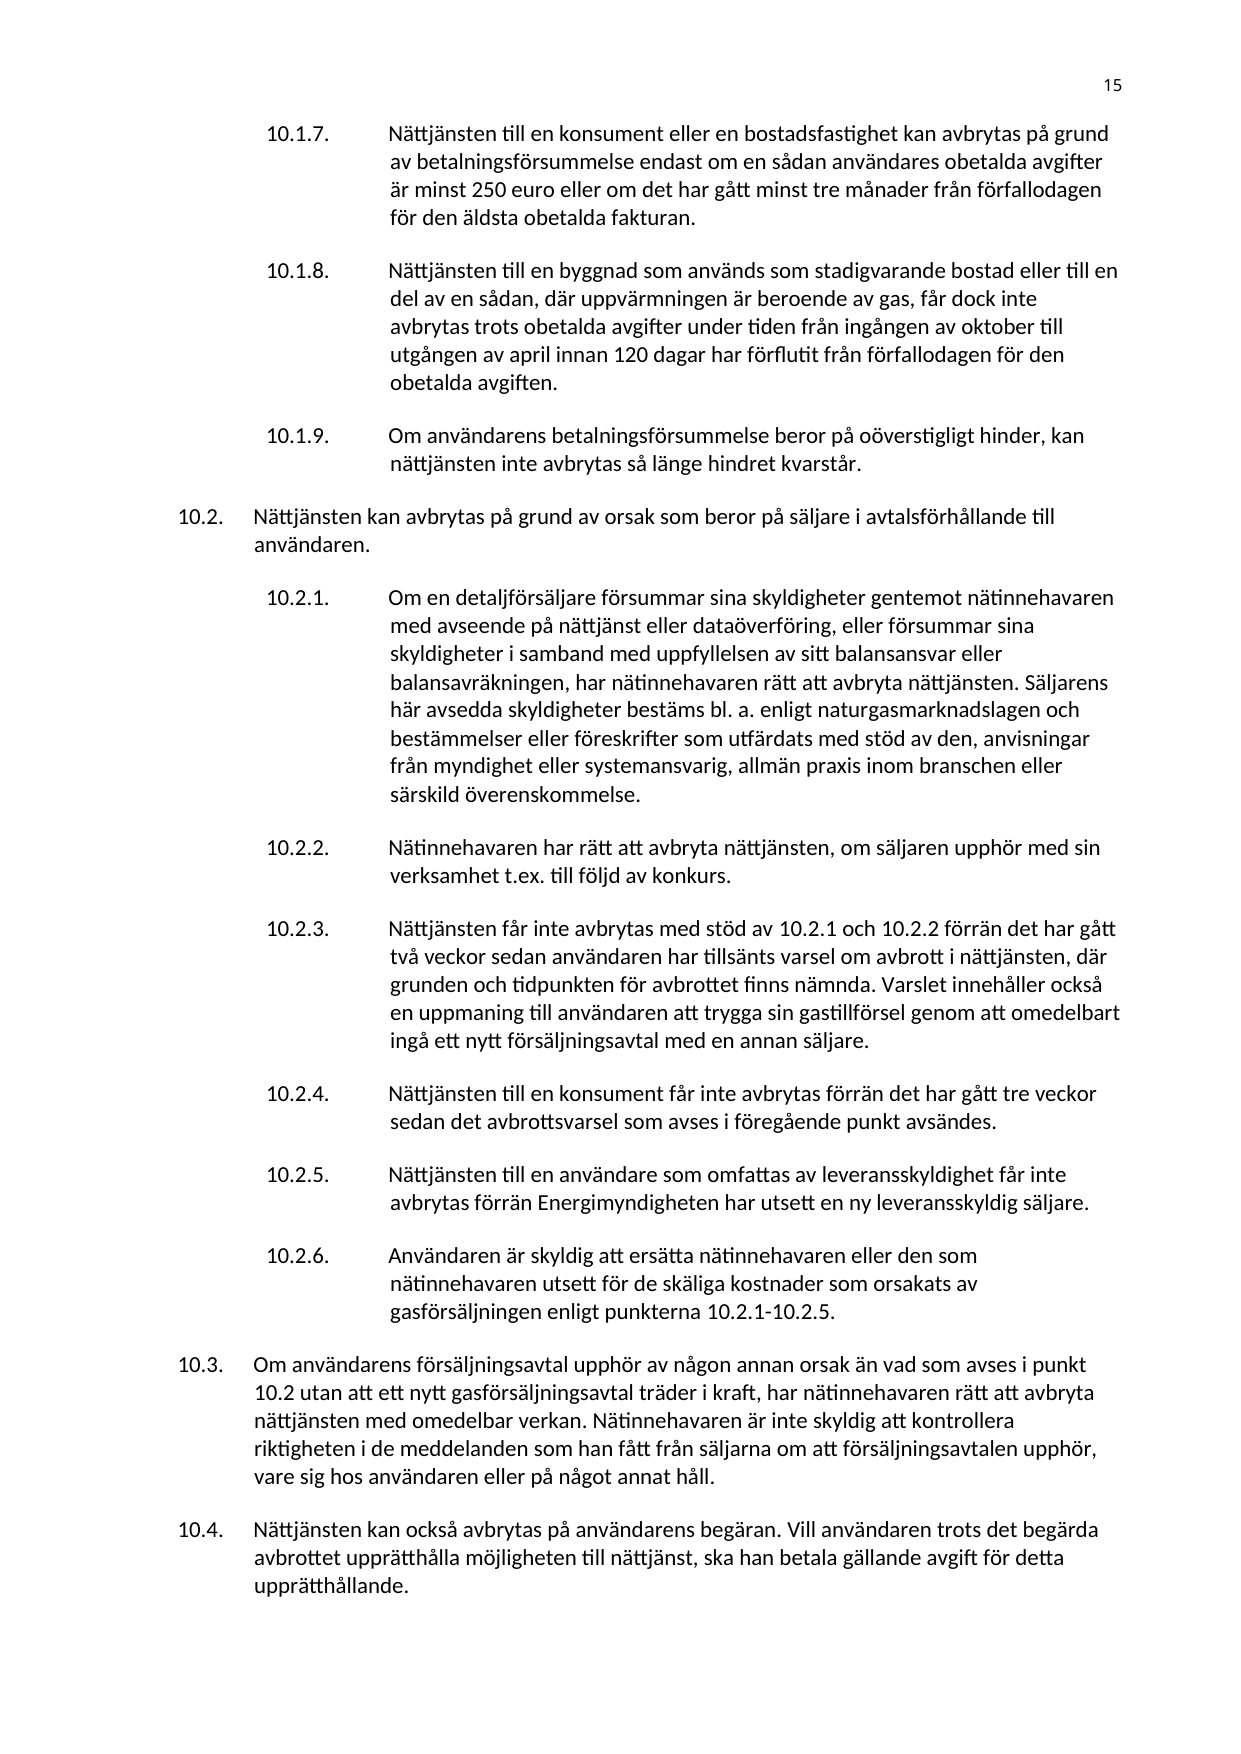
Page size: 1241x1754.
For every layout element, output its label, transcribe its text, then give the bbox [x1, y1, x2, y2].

list Nättjänsten till en användare som omfattas av leveransskyldighet får inte avbrytas förrän Energimyndigheten har utsett en ny leveransskyldig säljare. [266, 1160, 1122, 1216]
list Om en detaljförsäljare försummar sina skyldigheter gentemot nätinnehavaren med avseende på nättjänst eller dataöverföring, eller försummar sina skyldigheter i samband med uppfyllelsen av sitt balansansvar eller balansavräkningen, har nätinnehavaren rätt att avbryta nättjänsten. Säljarens här avsedda skyldigheter bestäms bl. a. enligt naturgasmarknadslagen och bestämmelser eller föreskrifter som utfärdats med stöd av den, anvisningar från myndighet eller systemansvarig, allmän praxis inom branschen eller särskild överenskommelse. [266, 583, 1122, 808]
list Nättjänsten kan avbrytas på grund av orsak som beror på säljare i avtalsförhållande till användaren. [177, 502, 1122, 558]
list Nättjänsten till en konsument eller en bostadsfastighet kan avbrytas på grund av betalningsförsummelse endast om en sådan användares obetalda avgifter är minst 250 euro eller om det har gått minst tre månader från förfallodagen för den äldsta obetalda fakturan. [266, 119, 1122, 231]
list Nättjänsten till en konsument får inte avbrytas förrän det har gått tre veckor sedan det avbrottsvarsel som avses i föregående punkt avsändes. [266, 1079, 1122, 1135]
list Nätinnehavaren har rätt att avbryta nättjänsten, om säljaren upphör med sin verksamhet t.ex. till följd av konkurs. [266, 833, 1122, 889]
list Om användarens betalningsförsummelse beror på oöverstigligt hinder, kan nättjänsten inte avbrytas så länge hindret kvarstår. [266, 421, 1122, 477]
list Användaren är skyldig att ersätta nätinnehavaren eller den som nätinnehavaren utsett för de skäliga kostnader som orsakats av gasförsäljningen enligt punkterna 10.2.1-10.2.5. [266, 1241, 1122, 1325]
list Nättjänsten kan också avbrytas på användarens begäran. Vill användaren trots det begärda avbrottet upprätthålla möjligheten till nättjänst, ska han betala gällande avgift för detta upprätthållande. [177, 1515, 1122, 1599]
list Om användarens försäljningsavtal upphör av någon annan orsak än vad som avses i punkt 10.2 utan att ett nytt gasförsäljningsavtal träder i kraft, har nätinnehavaren rätt att avbryta nättjänsten med omedelbar verkan. Nätinnehavaren är inte skyldig att kontrollera riktigheten i de meddelanden som han fått från säljarna om att försäljningsavtalen upphör, vare sig hos användaren eller på något annat håll. [177, 1350, 1122, 1490]
list Nättjänsten får inte avbrytas med stöd av 10.2.1 och 10.2.2 förrän det har gått två veckor sedan användaren har tillsänts varsel om avbrott i nättjänsten, där grunden och tidpunkten för avbrottet finns nämnda. Varslet innehåller också en uppmaning till användaren att trygga sin gastillförsel genom att omedelbart ingå ett nytt försäljningsavtal med en annan säljare. [266, 914, 1122, 1054]
list Nättjänsten till en byggnad som används som stadigvarande bostad eller till en del av en sådan, där uppvärmningen är beroende av gas, får dock inte avbrytas trots obetalda avgifter under tiden från ingången av oktober till utgången av april innan 120 dagar har förflutit från förfallodagen för den obetalda avgiften. [266, 256, 1122, 396]
